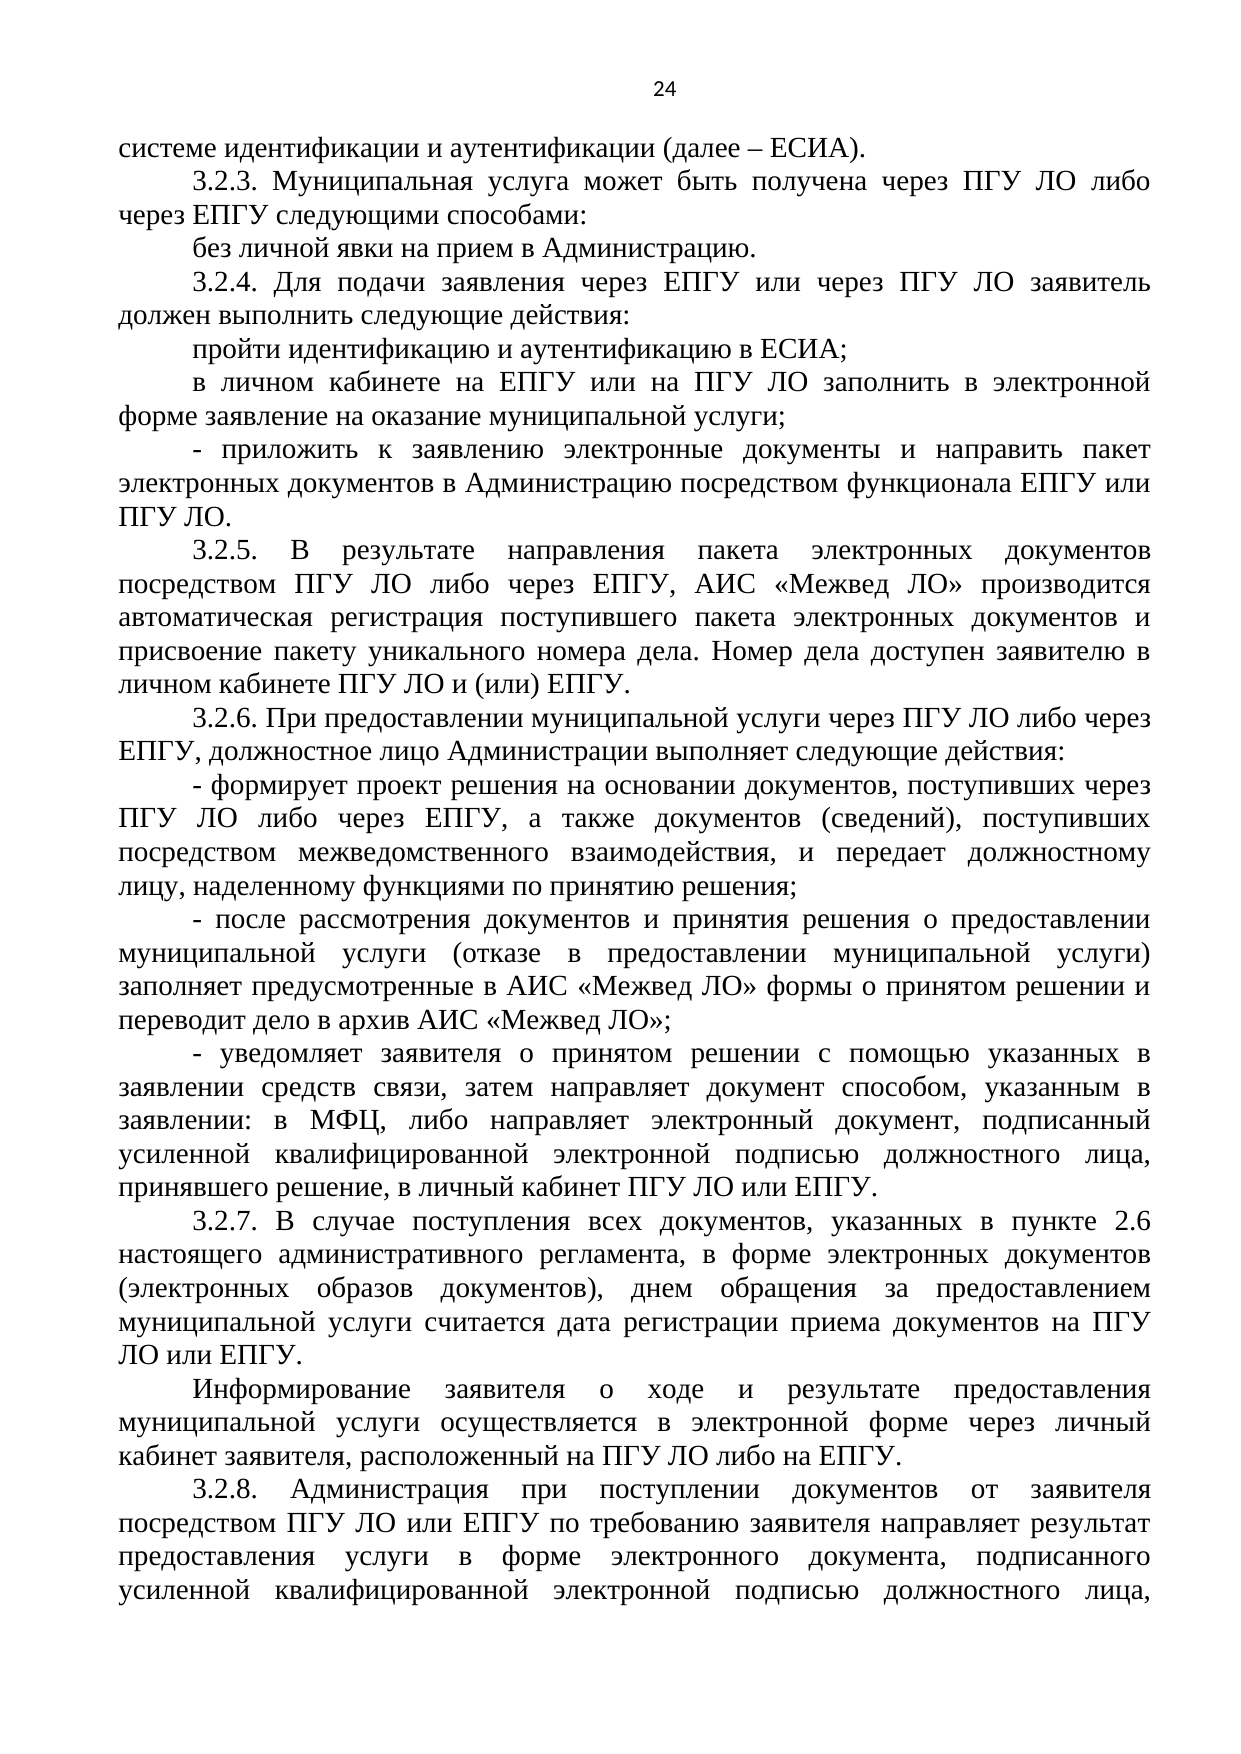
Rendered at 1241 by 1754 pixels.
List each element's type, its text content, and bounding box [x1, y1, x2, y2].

text - формирует проект решения на основании документов, поступивших через ПГУ ЛО либо через ЕПГУ, а также документов (сведений), поступивших посредством межведомственного взаимодействия, и передает должностному лицу, наделенному функциями по принятию решения; [118, 767, 1152, 901]
text в личном кабинете на ЕПГУ или на ПГУ ЛО заполнить в электронной форме заявление на оказание муниципальной услуги; [118, 364, 1152, 432]
text 3.2.6. При предоставлении муниципальной услуги через ПГУ ЛО либо через ЕПГУ, должностное лицо Администрации выполняет следующие действия: [118, 700, 1152, 767]
text 3.2.4. Для подачи заявления через ЕПГУ или через ПГУ ЛО заявитель должен выполнить следующие действия: [118, 264, 1152, 331]
text 3.2.3. Муниципальная услуга может быть получена через ПГУ ЛО либо через ЕПГУ следующими способами: [118, 163, 1152, 230]
text 3.2.7. В случае поступления всех документов, указанных в пункте 2.6 настоящего административного регламента, в форме электронных документов (электронных образов документов), днем обращения за предоставлением муниципальной услуги считается дата регистрации приема документов на ПГУ ЛО или ЕПГУ. [118, 1203, 1152, 1371]
text - приложить к заявлению электронные документы и направить пакет электронных документов в Администрацию посредством функционала ЕПГУ или ПГУ ЛО. [118, 432, 1152, 532]
text 3.2.5. В результате направления пакета электронных документов посредством ПГУ ЛО либо через ЕПГУ, АИС «Межвед ЛО» производится автоматическая регистрация поступившего пакета электронных документов и присвоение пакету уникального номера дела. Номер дела доступен заявителю в личном кабинете ПГУ ЛО и (или) ЕПГУ. [118, 532, 1152, 700]
text пройти идентификацию и аутентификацию в ЕСИА; [118, 331, 1152, 364]
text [118, 130, 1152, 163]
text - уведомляет заявителя о принятом решении с помощью указанных в заявлении средств связи, затем направляет документ способом, указанным в заявлении: в МФЦ, либо направляет электронный документ, подписанный усиленной квалифицированной электронной подписью должностного лица, принявшего решение, в личный кабинет ПГУ ЛО или ЕПГУ. [118, 1035, 1152, 1203]
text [118, 1471, 1152, 1606]
text без личной явки на прием в Администрацию. [118, 230, 1152, 264]
text Информирование заявителя о ходе и результате предоставления муниципальной услуги осуществляется в электронной форме через личный кабинет заявителя, расположенный на ПГУ ЛО либо на ЕПГУ. [118, 1371, 1152, 1471]
text - после рассмотрения документов и принятия решения о предоставлении муниципальной услуги (отказе в предоставлении муниципальной услуги) заполняет предусмотренные в АИС «Межвед ЛО» формы о принятом решении и переводит дело в архив АИС «Межвед ЛО»; [118, 901, 1152, 1035]
